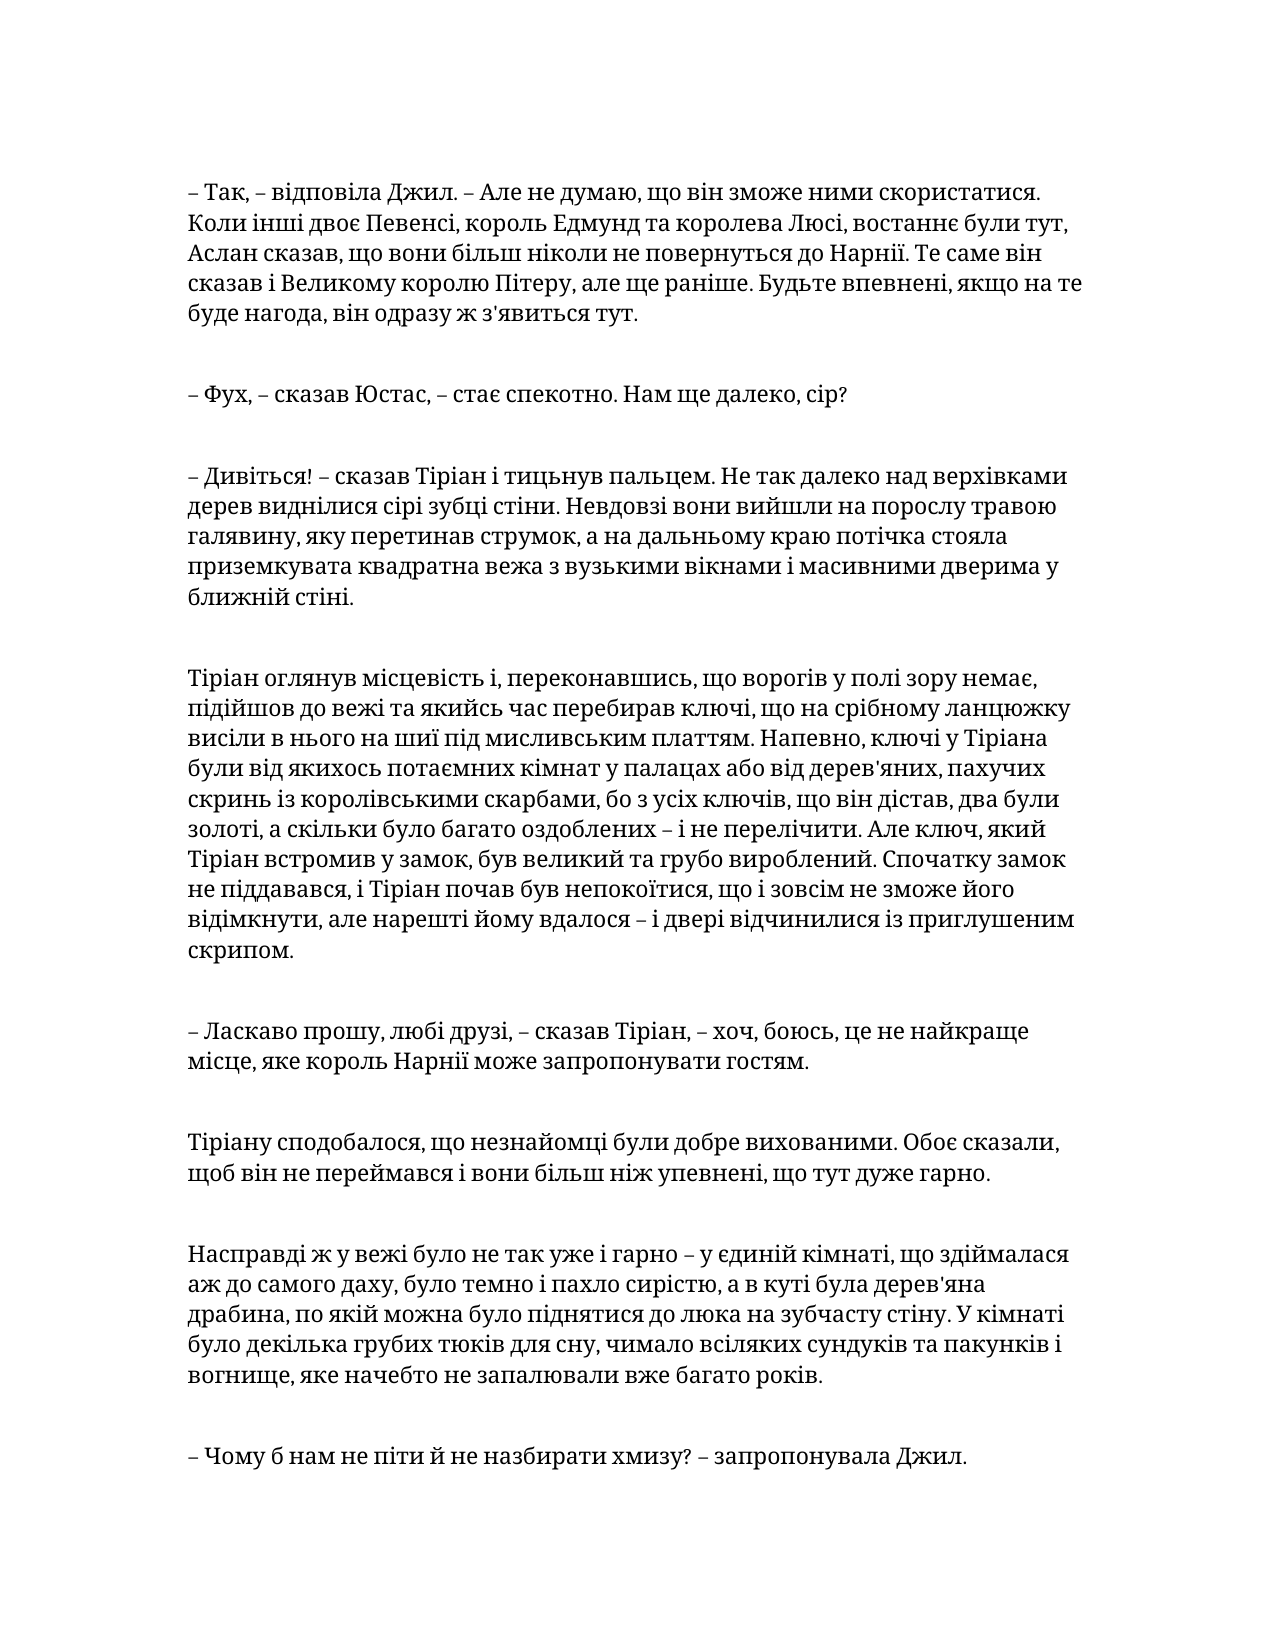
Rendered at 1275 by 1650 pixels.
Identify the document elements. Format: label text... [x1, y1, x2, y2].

text Тіріан оглянув місцевість і, переконавшись, що ворогів у полі зору немає, підійшов до вежі та якийсь час перебирав ключі, що на срібному ланцюжку висіли в нього на шиї під мисливським платтям. Напевно, ключі у Тіріана були від якихось потаємних кімнат у палацах або від дерев'яних, пахучих скринь із королівськими скарбами, бо з усіх ключів, що він дістав, два були золоті, а скільки було багато оздоблених – і не перелічити. Але ключ, який Тіріан встромив у замок, був великий та грубо вироблений. Спочатку замок не піддавався, і Тіріан почав був непокоїтися, що і зовсім не зможе його відімкнути, але нарешті йому вдалося – і двері відчинилися із приглушеним скрипом. [187, 635, 1087, 964]
text Тіріану сподобалося, що незнайомці були добре вихованими. Обоє сказали, щоб він не переймався і вони більш ніж упевнені, що тут дуже гарно. [187, 1100, 1087, 1187]
text – Фух, – сказав Юстас, – стає спекотно. Нам ще далеко, сір? [187, 352, 1087, 409]
text – Чому б нам не піти й не назбирати хмизу? – запропонувала Джил. [187, 1413, 1087, 1470]
text Насправді ж у вежі було не так уже і гарно – у єдиній кімнаті, що здіймалася аж до самого даху, було темно і пахло сирістю, а в куті була дерев'яна драбина, по якій можна було піднятися до люка на зубчасту стіну. У кімнаті було декілька грубих тюків для сну, чимало всіляких сундуків та пакунків і вогнище, яке начебто не запалювали вже багато років. [187, 1211, 1087, 1389]
text – Дивіться! – сказав Тіріан і тицьнув пальцем. Не так далеко над верхівками дерев виднілися сірі зубці стіни. Невдовзі вони вийшли на порослу травою галявину, яку перетинав струмок, а на дальньому краю потічка стояла приземкувата квадратна вежа з вузькими вікнами і масивними дверима у ближній стіні. [187, 433, 1087, 611]
text – Так, – відповіла Джил. – Але не думаю, що він зможе ними скористатися. Коли інші двоє Певенсі, король Едмунд та королева Люсі, востаннє були тут, Аслан сказав, що вони більш ніколи не повернуться до Нарнії. Те саме він сказав і Великому королю Пітеру, але ще раніше. Будьте впевнені, якщо на те буде нагода, він одразу ж з'явиться тут. [187, 150, 1087, 327]
text – Ласкаво прошу, любі друзі, – сказав Тіріан, – хоч, боюсь, це не найкраще місце, яке король Нарнії може запропонувати гостям. [187, 988, 1087, 1075]
